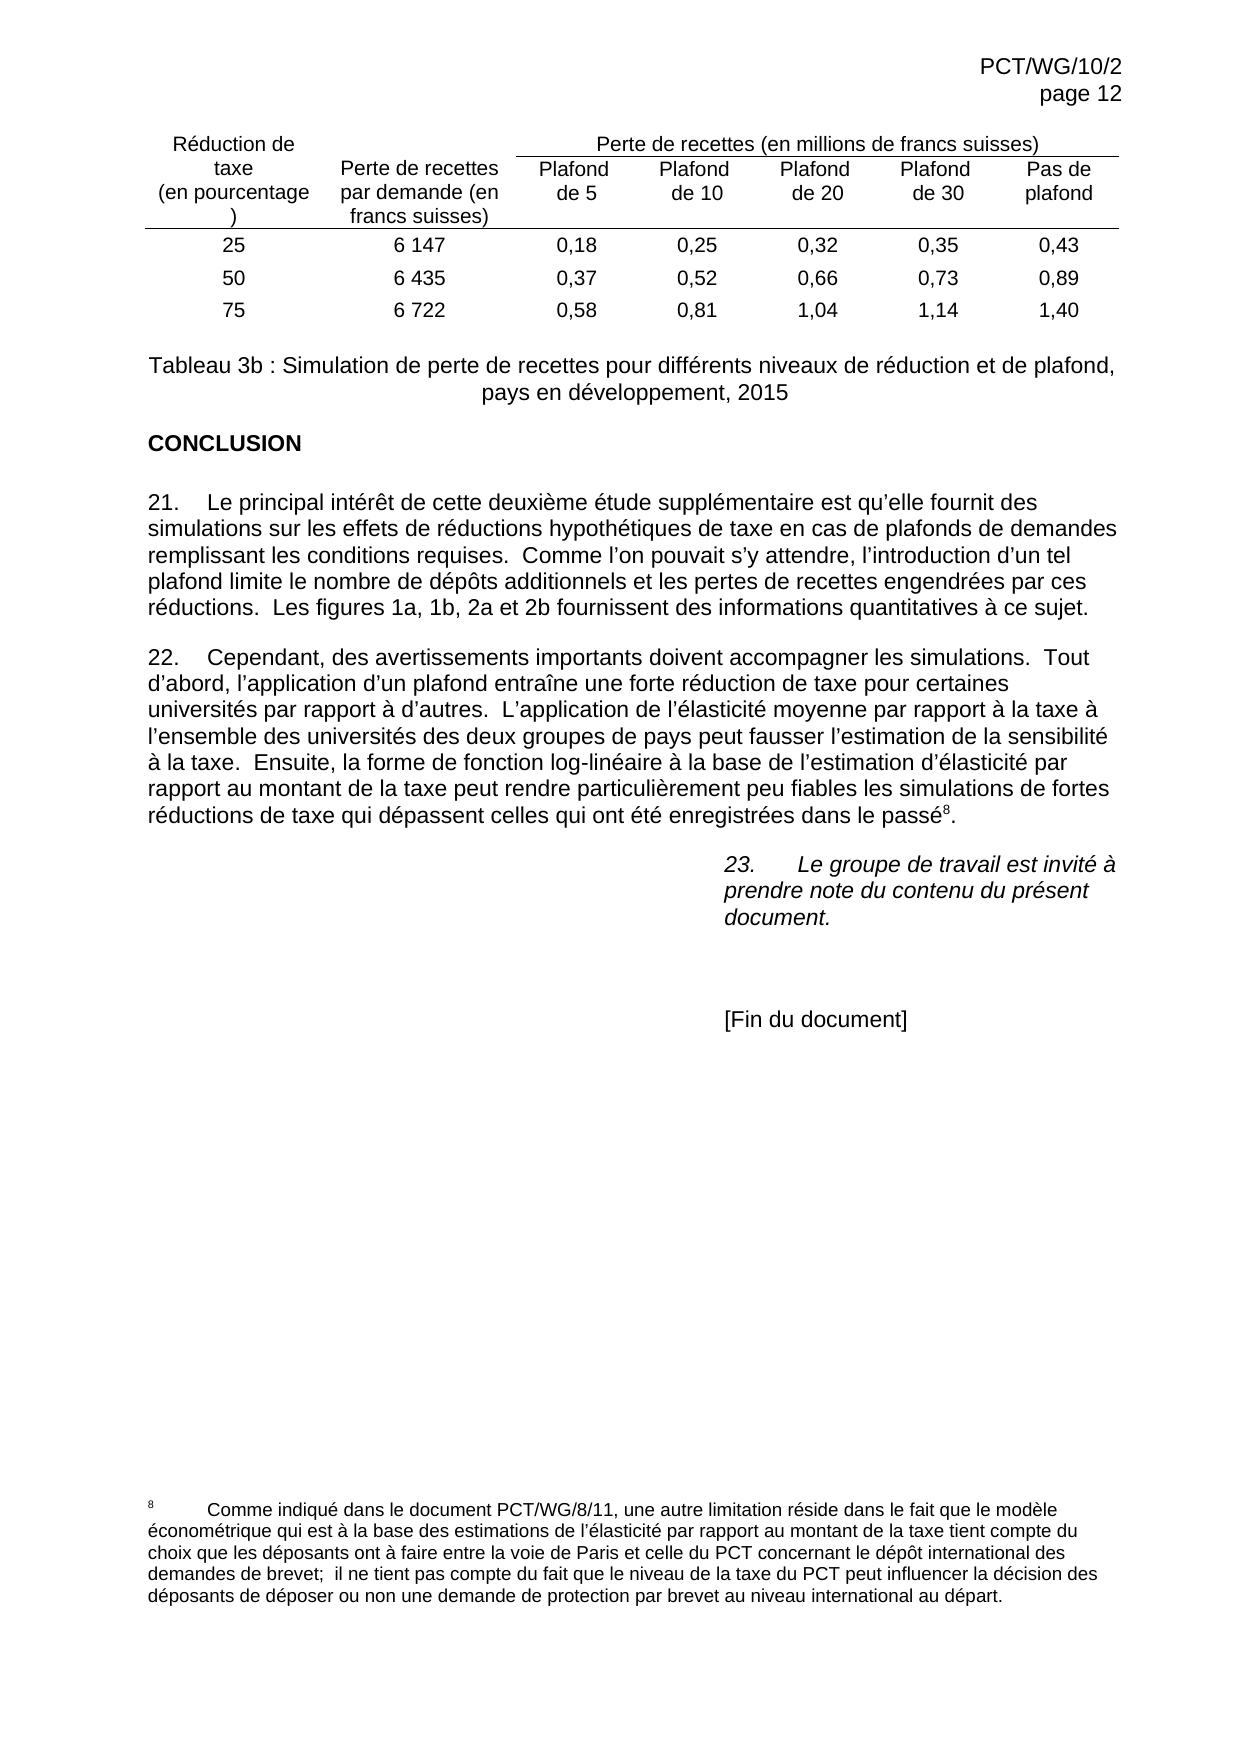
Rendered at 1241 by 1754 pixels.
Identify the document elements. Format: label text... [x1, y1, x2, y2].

table_cell 0,66 [758, 261, 878, 294]
table_cell 0,89 [999, 261, 1119, 294]
table_cell 1,14 [878, 294, 998, 326]
table_cell 0,43 [999, 229, 1119, 261]
table_cell 50 [145, 261, 322, 294]
list Tableau 3b : Simulation de perte de recettes pour différents niveaux de réduction et de plafond, pays en développement, 2015 [148, 352, 1122, 405]
table_cell Plafond de 30 [878, 157, 998, 228]
table_cell 0,35 [878, 229, 998, 261]
table_cell 0,73 [878, 261, 998, 294]
table_cell 25 [145, 229, 322, 261]
list [Fin du document] [724, 1006, 1122, 1032]
subtitle Conclusion [148, 430, 1122, 456]
text Le groupe de travail est invité à prendre note du contenu du présent document. [724, 851, 1122, 930]
table_cell 0,32 [758, 229, 878, 261]
table_cell Pas de plafond [999, 157, 1119, 228]
text Le principal intérêt de cette deuxième étude supplémentaire est qu’elle fournit des simulations sur les effets de réductions hypothétiques de taxe en cas de plafonds de demandes remplissant les conditions requises. Comme l’on pouvait s’y attendre, l’introduction d’un tel plafond limite le nombre de dépôts additionnels et les pertes de recettes engendrées par ces réductions. Les figures 1a, 1b, 2a et 2b fournissent des informations quantitatives à ce sujet. [148, 489, 1122, 621]
table_cell Plafond de 20 [758, 157, 878, 228]
table_cell 0,25 [637, 229, 757, 261]
table_cell Plafond de 5 [516, 157, 637, 228]
table_cell 1,40 [999, 294, 1119, 326]
table_cell 0,18 [516, 229, 637, 261]
text Cependant, des avertissements importants doivent accompagner les simulations. Tout d’abord, l’application d’un plafond entraîne une forte réduction de taxe pour certaines universités par rapport à d’autres. L’application de l’élasticité moyenne par rapport à la taxe à l’ensemble des universités des deux groupes de pays peut fausser l’estimation de la sensibilité à la taxe. Ensuite, la forme de fonction log-linéaire à la base de l’estimation d’élasticité par rapport au montant de la taxe peut rendre particulièrement peu fiables les simulations de fortes réductions de taxe qui dépassent celles qui ont été enregistrées dans le passé. [148, 644, 1122, 828]
table_cell 0,81 [637, 294, 757, 326]
table_cell 75 [145, 294, 322, 326]
table_cell 0,37 [516, 261, 637, 294]
table_cell Plafond de 10 [637, 157, 757, 228]
table_header Réduction de taxe (en pourcentage) [145, 132, 322, 228]
table_header Perte de recettes (en millions de francs suisses) [516, 132, 1119, 156]
table_cell 6 147 [323, 229, 516, 261]
table_cell 6 435 [323, 261, 516, 294]
table_cell 0,58 [516, 294, 637, 326]
table_header Perte de recettes par demande (en francs suisses) [323, 132, 516, 228]
table_cell 1,04 [758, 294, 878, 326]
table_cell 6 722 [323, 294, 516, 326]
table_cell 0,52 [637, 261, 757, 294]
